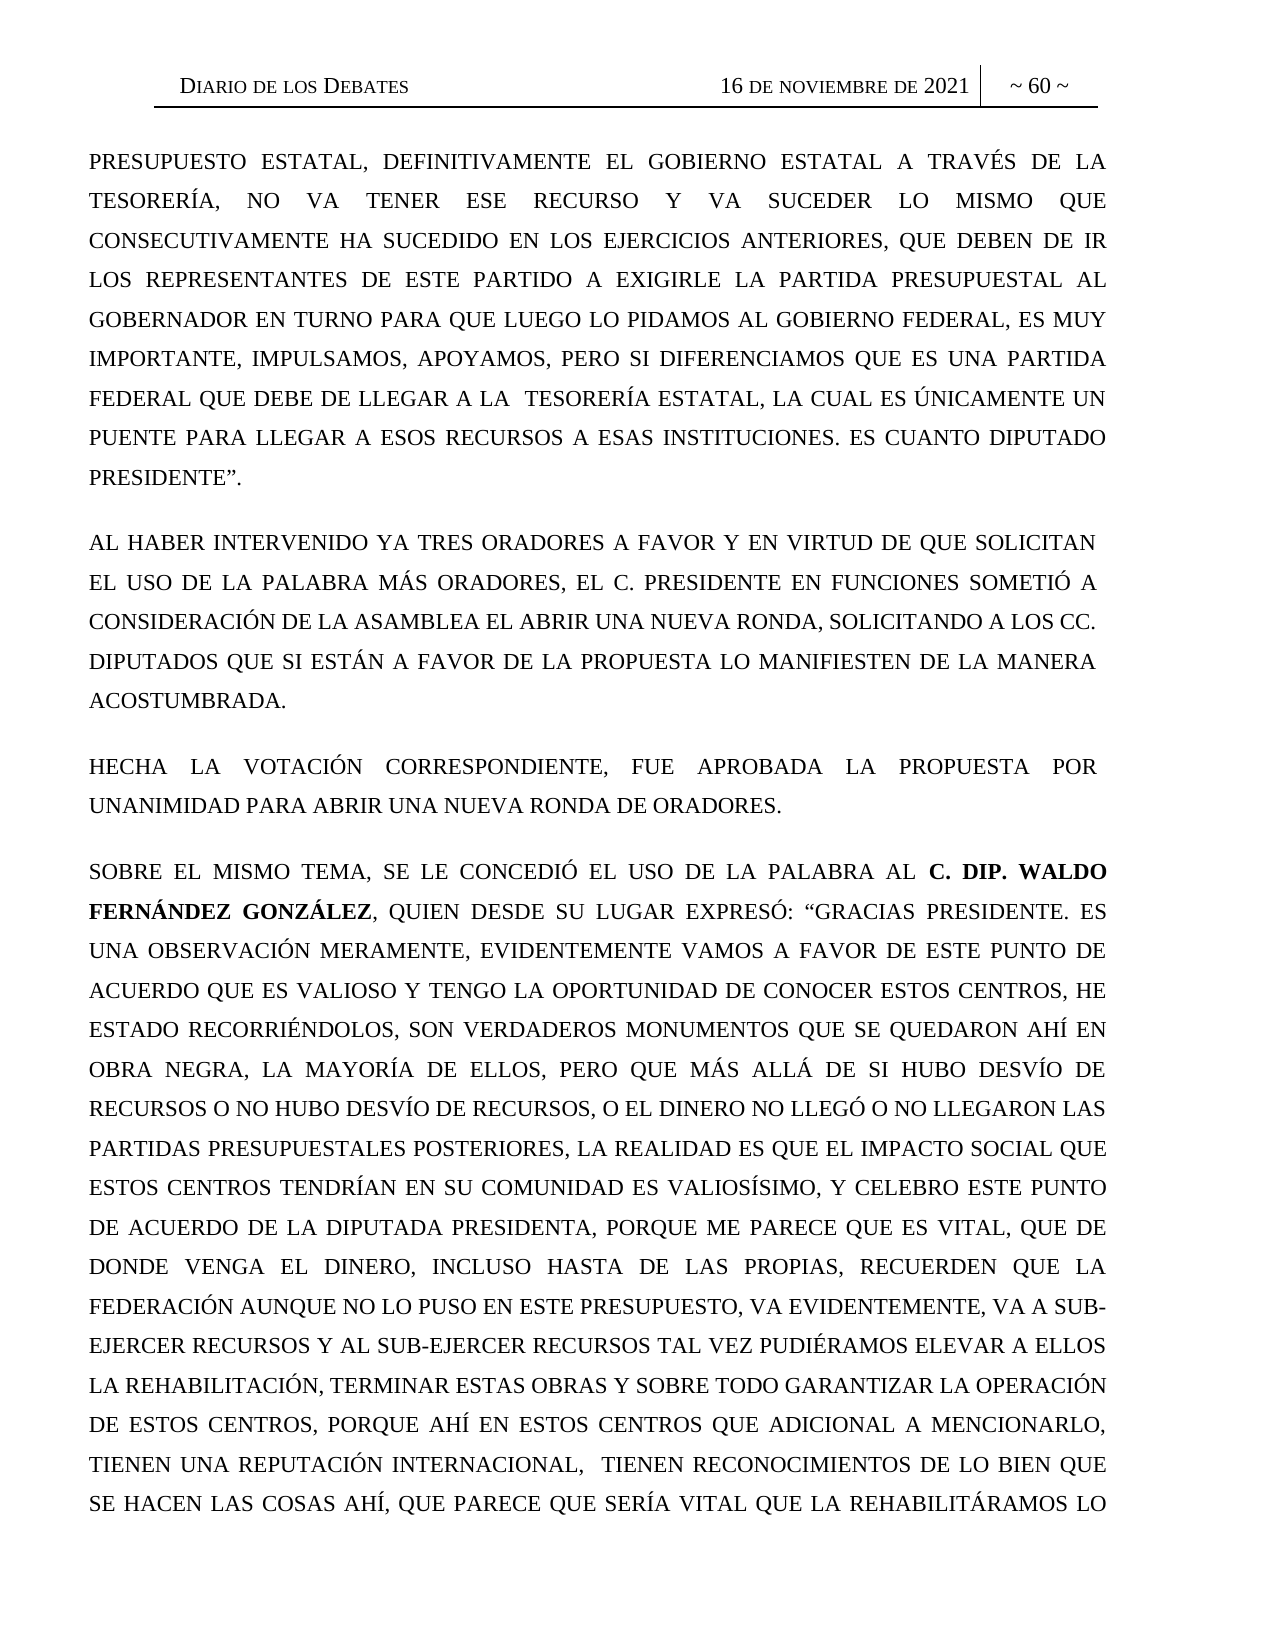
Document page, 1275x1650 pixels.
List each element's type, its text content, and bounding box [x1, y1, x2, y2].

text HECHA LA VOTACIÓN CORRESPONDIENTE, FUE APROBADA LA PROPUESTA POR UNANIMIDAD PARA ABRIR UNA NUEVA RONDA DE ORADORES. [89, 753, 1098, 819]
text AL HABER INTERVENIDO YA TRES ORADORES A FAVOR Y EN VIRTUD DE QUE SOLICITAN EL USO DE LA PALABRA MÁS ORADORES, EL C. PRESIDENTE EN FUNCIONES SOMETIÓ A CONSIDERACIÓN DE LA ASAMBLEA EL ABRIR UNA NUEVA RONDA, SOLICITANDO A LOS CC. DIPUTADOS QUE SI ESTÁN A FAVOR DE LA PROPUESTA LO MANIFIESTEN DE LA MANERA ACOSTUMBRADA. [89, 529, 1098, 714]
